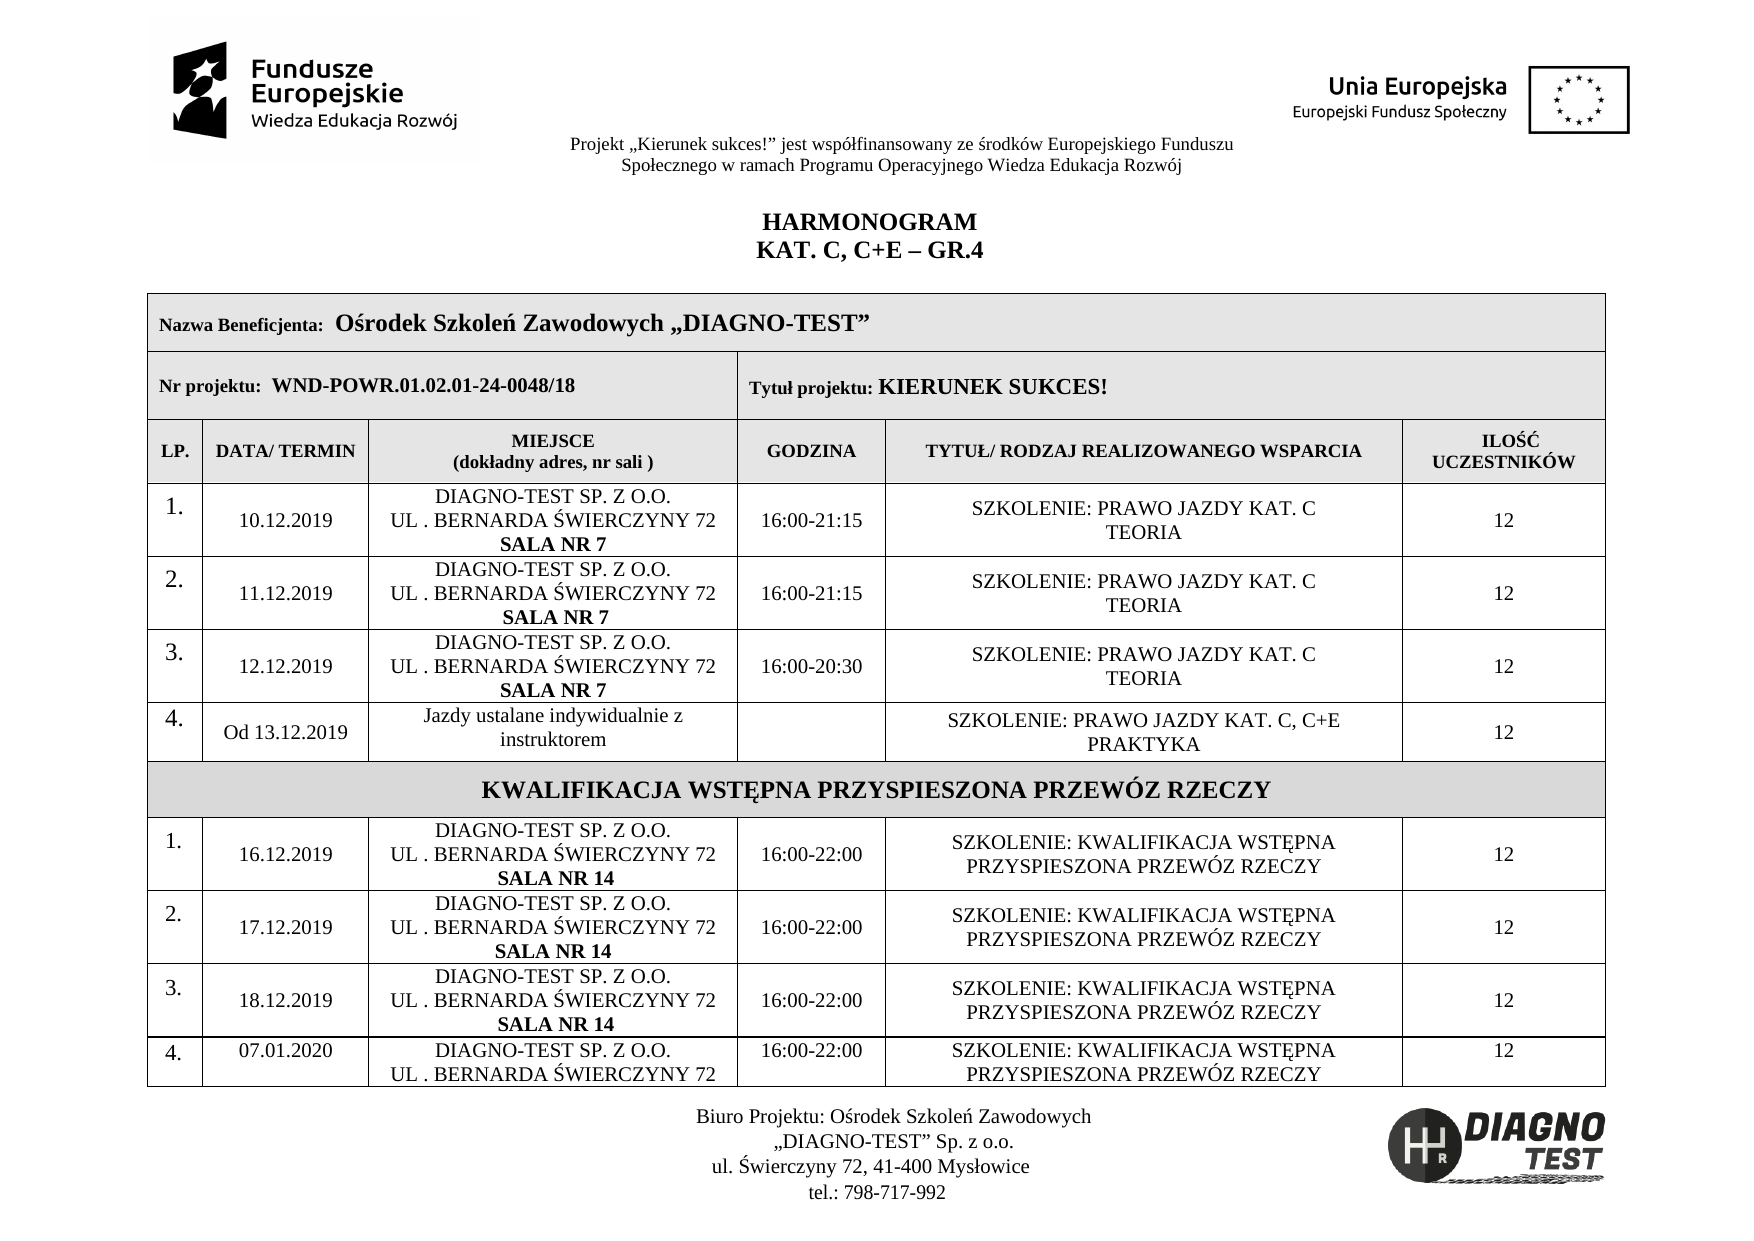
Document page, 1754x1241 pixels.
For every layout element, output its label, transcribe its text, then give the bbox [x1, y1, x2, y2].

table_cell SZKOLENIE: KWALIFIKACJA WSTĘPNA PRZYSPIESZONA PRZEWÓZ RZECZY [886, 964, 1402, 1036]
table_cell GODZINA [738, 420, 885, 482]
table_cell 16.12.2019 [203, 818, 368, 890]
table_cell DIAGNO-TEST SP. Z O.O. UL . BERNARDA ŚWIERCZYNY 72 SALA NR 14 [369, 964, 737, 1036]
table_cell 16:00-20:30 [738, 630, 885, 702]
table_cell SZKOLENIE: KWALIFIKACJA WSTĘPNA PRZYSPIESZONA PRZEWÓZ RZECZY [886, 891, 1402, 963]
table_cell [148, 630, 202, 702]
table_cell [148, 484, 202, 556]
picture [147, 17, 479, 163]
table_cell DIAGNO-TEST SP. Z O.O. UL . BERNARDA ŚWIERCZYNY 72 SALA NR 14 [369, 818, 737, 890]
table_cell 07.01.2020 [203, 1038, 368, 1086]
table_cell 10.12.2019 [203, 484, 368, 556]
table_cell [148, 818, 202, 890]
table_cell [148, 964, 202, 1036]
table_cell 16:00-21:15 [738, 484, 885, 556]
table_cell 12.12.2019 [203, 630, 368, 702]
table_cell DATA/ TERMIN [203, 420, 368, 482]
table_cell Nr projektu: WND-POWR.01.02.01-24-0048/18 [148, 352, 737, 419]
table_cell 16:00-22:00 [738, 818, 885, 890]
table_cell LP. [148, 420, 202, 482]
table_cell 12 [1403, 703, 1605, 761]
table_cell Tytuł projektu: KIERUNEK SUKCES! [738, 352, 1605, 419]
table_cell 12 [1403, 484, 1605, 556]
picture [1284, 29, 1652, 165]
table_cell SZKOLENIE: KWALIFIKACJA WSTĘPNA PRZYSPIESZONA PRZEWÓZ RZECZY [886, 818, 1402, 890]
text HARMONOGRAM [148, 207, 1592, 236]
table_cell 16:00-22:00 [738, 1038, 885, 1086]
table_cell SZKOLENIE: PRAWO JAZDY KAT. C TEORIA [886, 484, 1402, 556]
table_cell 17.12.2019 [203, 891, 368, 963]
table_cell 12 [1403, 964, 1605, 1036]
table_cell SZKOLENIE: PRAWO JAZDY KAT. C TEORIA [886, 630, 1402, 702]
table_cell 12 [1403, 557, 1605, 629]
table_cell 16:00-22:00 [738, 891, 885, 963]
table_cell SZKOLENIE: PRAWO JAZDY KAT. C TEORIA [886, 557, 1402, 629]
picture [1386, 1095, 1607, 1188]
table_cell 18.12.2019 [203, 964, 368, 1036]
table_cell 16:00-22:00 [738, 964, 885, 1036]
table_cell DIAGNO-TEST SP. Z O.O. UL . BERNARDA ŚWIERCZYNY 72 SALA NR 7 [369, 557, 737, 629]
table_cell KWALIFIKACJA WSTĘPNA PRZYSPIESZONA PRZEWÓZ RZECZY [148, 762, 1605, 817]
table_header Nazwa Beneficjenta: Ośrodek Szkoleń Zawodowych „DIAGNO-TEST” [148, 294, 1605, 351]
table_cell 12 [1403, 891, 1605, 963]
table_cell [148, 557, 202, 629]
text KAT. C, C+E – GR.4 [148, 236, 1592, 264]
table_cell DIAGNO-TEST SP. Z O.O. UL . BERNARDA ŚWIERCZYNY 72 SALA NR 7 [369, 484, 737, 556]
table_cell SZKOLENIE: PRAWO JAZDY KAT. C, C+E PRAKTYKA [886, 703, 1402, 761]
table_cell [148, 891, 202, 963]
table_cell 11.12.2019 [203, 557, 368, 629]
table_cell 12 [1403, 818, 1605, 890]
table_cell ILOŚĆ UCZESTNIKÓW [1403, 420, 1605, 482]
table_cell DIAGNO-TEST SP. Z O.O. UL . BERNARDA ŚWIERCZYNY 72 SALA NR 14 [369, 891, 737, 963]
table_cell 12 [1403, 1038, 1605, 1086]
table_cell 12 [1403, 630, 1605, 702]
table_cell Jazdy ustalane indywidualnie z instruktorem [369, 703, 737, 761]
table_cell 16:00-21:15 [738, 557, 885, 629]
table_cell [738, 703, 885, 761]
table_cell DIAGNO-TEST SP. Z O.O. UL . BERNARDA ŚWIERCZYNY 72 SALA NR 7 [369, 630, 737, 702]
table_cell DIAGNO-TEST SP. Z O.O. UL . BERNARDA ŚWIERCZYNY 72 SALA NR 14 [369, 1038, 737, 1086]
table_cell TYTUŁ/ RODZAJ REALIZOWANEGO WSPARCIA [886, 420, 1402, 482]
table_cell [148, 1038, 202, 1086]
table_cell Od 13.12.2019 [203, 703, 368, 761]
table_cell [148, 703, 202, 761]
table_cell MIEJSCE (dokładny adres, nr sali ) [369, 420, 737, 482]
table_cell SZKOLENIE: KWALIFIKACJA WSTĘPNA PRZYSPIESZONA PRZEWÓZ RZECZY [886, 1038, 1402, 1086]
